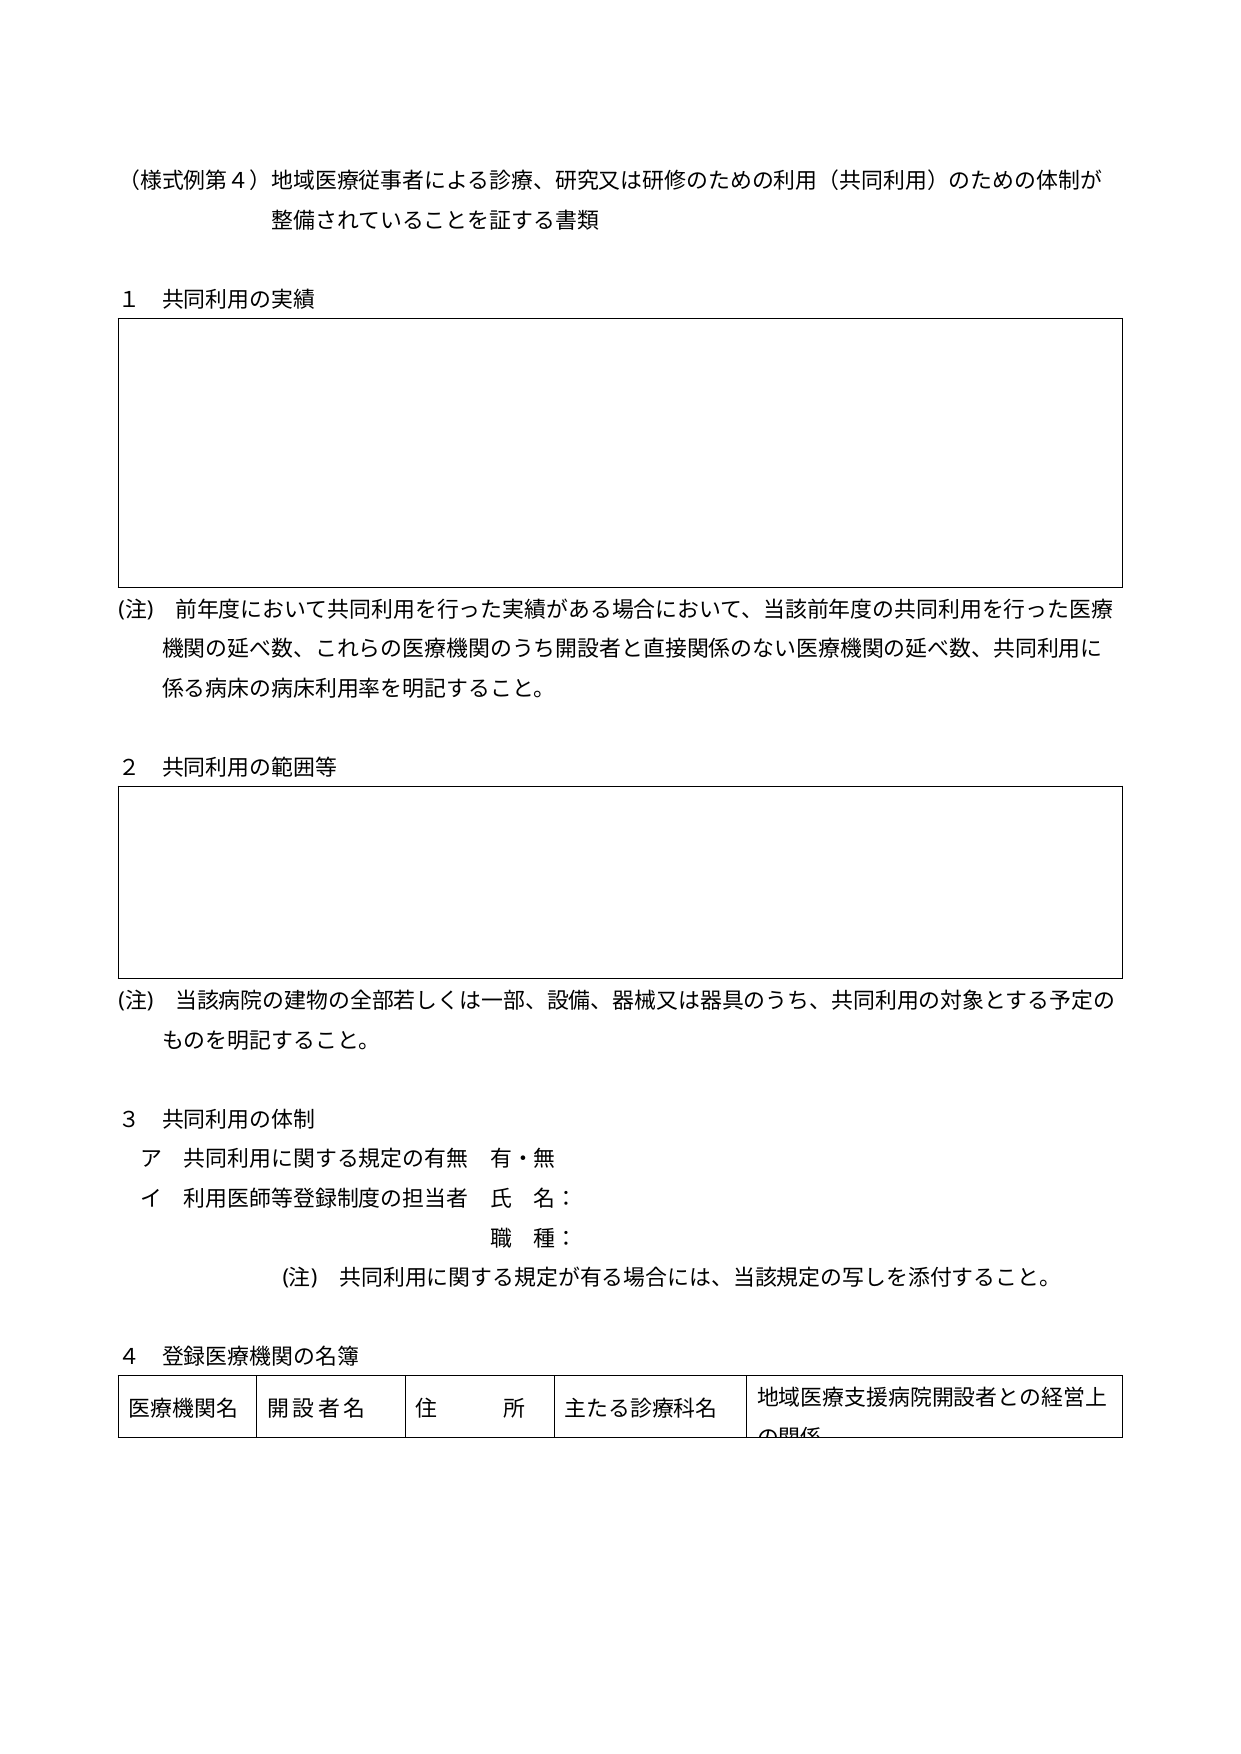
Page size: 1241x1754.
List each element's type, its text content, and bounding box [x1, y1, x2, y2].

table_header 住 所 [406, 1376, 554, 1437]
table_header [119, 787, 1122, 978]
table_header 地域医療支援病院開設者との経営上の関係 [747, 1376, 1122, 1437]
text 職 種： [118, 1217, 1122, 1256]
text ２ 共同利用の範囲等 [118, 746, 1122, 786]
table_header 主たる診療科名 [555, 1376, 746, 1437]
text ４ 登録医療機関の名簿 [118, 1335, 1122, 1375]
text （様式例第４）地域医療従事者による診療、研究又は研修のための利用（共同利用）のための体制が整備されていることを証する書類 [118, 159, 1122, 239]
table_header [119, 319, 1122, 587]
text (注) 前年度において共同利用を行った実績がある場合において、当該前年度の共同利用を行った医療機関の延べ数、これらの医療機関のうち開設者と直接関係のない医療機関の延べ数、共同利用に係る病床の病床利用率を明記すること。 [118, 588, 1122, 706]
text (注) 当該病院の建物の全部若しくは一部、設備、器械又は器具のうち、共同利用の対象とする予定のものを明記すること。 [118, 979, 1122, 1058]
text イ 利用医師等登録制度の担当者 氏 名： [118, 1177, 1122, 1217]
text ア 共同利用に関する規定の有無 有・無 [118, 1137, 1122, 1177]
text ３ 共同利用の体制 [118, 1098, 1122, 1137]
table_header 医療機関名 [119, 1376, 256, 1437]
table_header 開設者名 [257, 1376, 405, 1437]
text １ 共同利用の実績 [118, 278, 1122, 318]
text (注) 共同利用に関する規定が有る場合には、当該規定の写しを添付すること。 [118, 1256, 1122, 1296]
